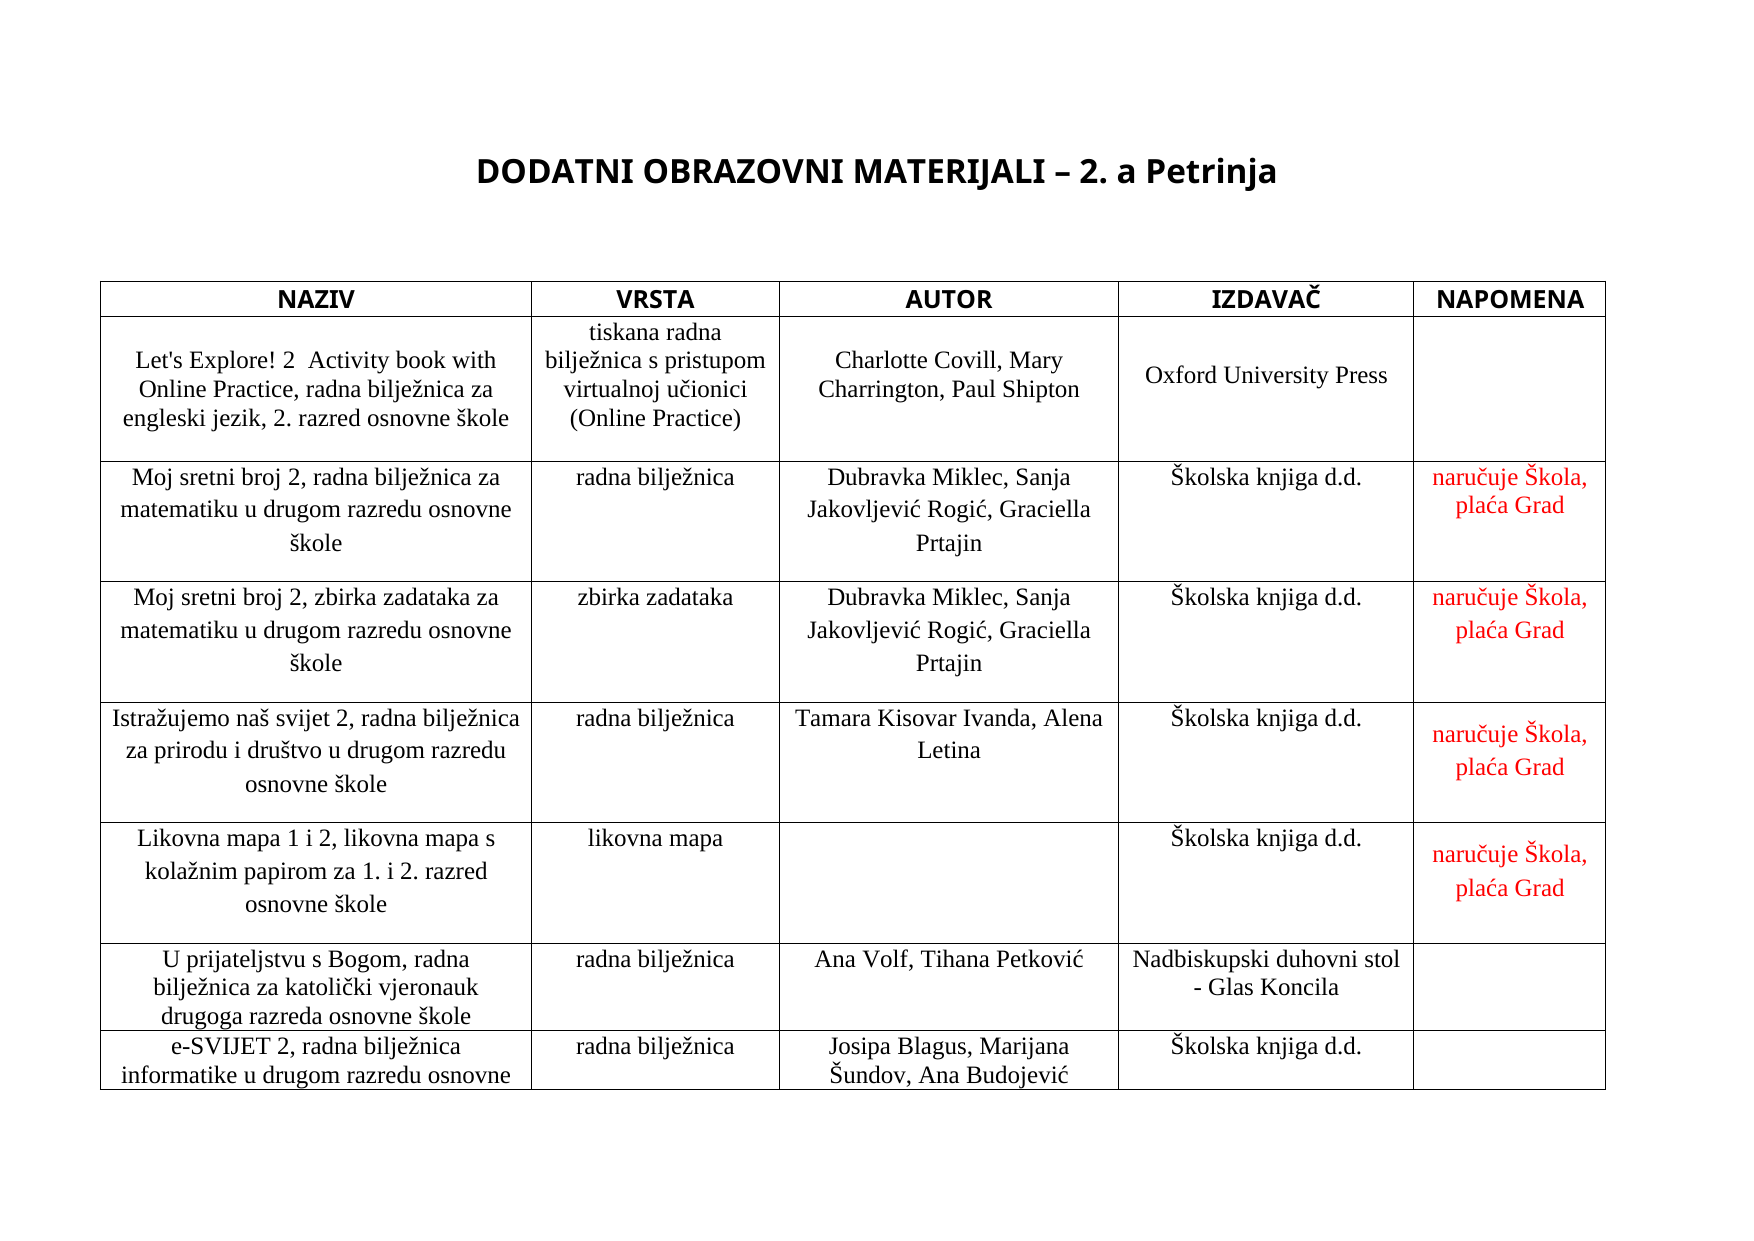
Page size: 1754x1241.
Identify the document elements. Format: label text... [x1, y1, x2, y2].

table_cell Ana Volf, Tihana Petković [780, 944, 1118, 1030]
table_cell Školska knjiga d.d. [1119, 703, 1413, 822]
table_cell Likovna mapa 1 i 2, likovna mapa s kolažnim papirom za 1. i 2. razred osnovne škole [101, 823, 531, 943]
table_cell Dubravka Miklec, Sanja Jakovljević Rogić, Graciella Prtajin [780, 462, 1118, 581]
table_cell radna bilježnica [532, 703, 779, 822]
table_cell Školska knjiga d.d. [1119, 462, 1413, 581]
table_header AUTOR [780, 282, 1118, 316]
table_cell [1414, 1031, 1605, 1088]
table_cell radna bilježnica [532, 462, 779, 581]
text DODATNI OBRAZOVNI MATERIJALI – 2. a Petrinja [148, 148, 1606, 193]
table_cell zbirka zadataka [532, 582, 779, 702]
table_header NAPOMENA [1414, 282, 1605, 316]
table_cell U prijateljstvu s Bogom, radna bilježnica za katolički vjeronauk drugoga razreda osnovne škole [101, 944, 531, 1030]
table_cell radna bilježnica [532, 944, 779, 1030]
table_cell naručuje Škola, plaća Grad [1414, 703, 1605, 822]
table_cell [101, 1031, 531, 1088]
table_cell Moj sretni broj 2, zbirka zadataka za matematiku u drugom razredu osnovne škole [101, 582, 531, 702]
table_header NAZIV [101, 282, 531, 316]
table_cell Nadbiskupski duhovni stol - Glas Koncila [1119, 944, 1413, 1030]
table_cell [1414, 944, 1605, 1030]
table_cell tiskana radna bilježnica s pristupom virtualnoj učionici (Online Practice) [532, 317, 779, 461]
table_cell Istražujemo naš svijet 2, radna bilježnica za prirodu i društvo u drugom razredu osnovne škole [101, 703, 531, 822]
table_cell likovna mapa [532, 823, 779, 943]
table_cell Školska knjiga d.d. [1119, 582, 1413, 702]
table_cell naručuje Škola, plaća Grad [1414, 462, 1605, 581]
table_cell Tamara Kisovar Ivanda, Alena Letina [780, 703, 1118, 822]
table_cell naručuje Škola, plaća Grad [1414, 823, 1605, 943]
table_cell Dubravka Miklec, Sanja Jakovljević Rogić, Graciella Prtajin [780, 582, 1118, 702]
table_cell Moj sretni broj 2, radna bilježnica za matematiku u drugom razredu osnovne škole [101, 462, 531, 581]
table_cell Oxford University Press [1119, 317, 1413, 461]
table_cell [780, 823, 1118, 943]
table_cell Školska knjiga d.d. [1119, 823, 1413, 943]
table_cell naručuje Škola, plaća Grad [1414, 582, 1605, 702]
table_cell Let's Explore! 2 Activity book with Online Practice, radna bilježnica za engleski jezik, 2. razred osnovne škole [101, 317, 531, 461]
table_header IZDAVAČ [1119, 282, 1413, 316]
table_header VRSTA [532, 282, 779, 316]
table_cell Školska knjiga d.d. [1119, 1031, 1413, 1088]
table_cell Charlotte Covill, Mary Charrington, Paul Shipton [780, 317, 1118, 461]
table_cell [780, 1031, 1118, 1088]
table_cell [1414, 317, 1605, 461]
table_cell radna bilježnica [532, 1031, 779, 1088]
